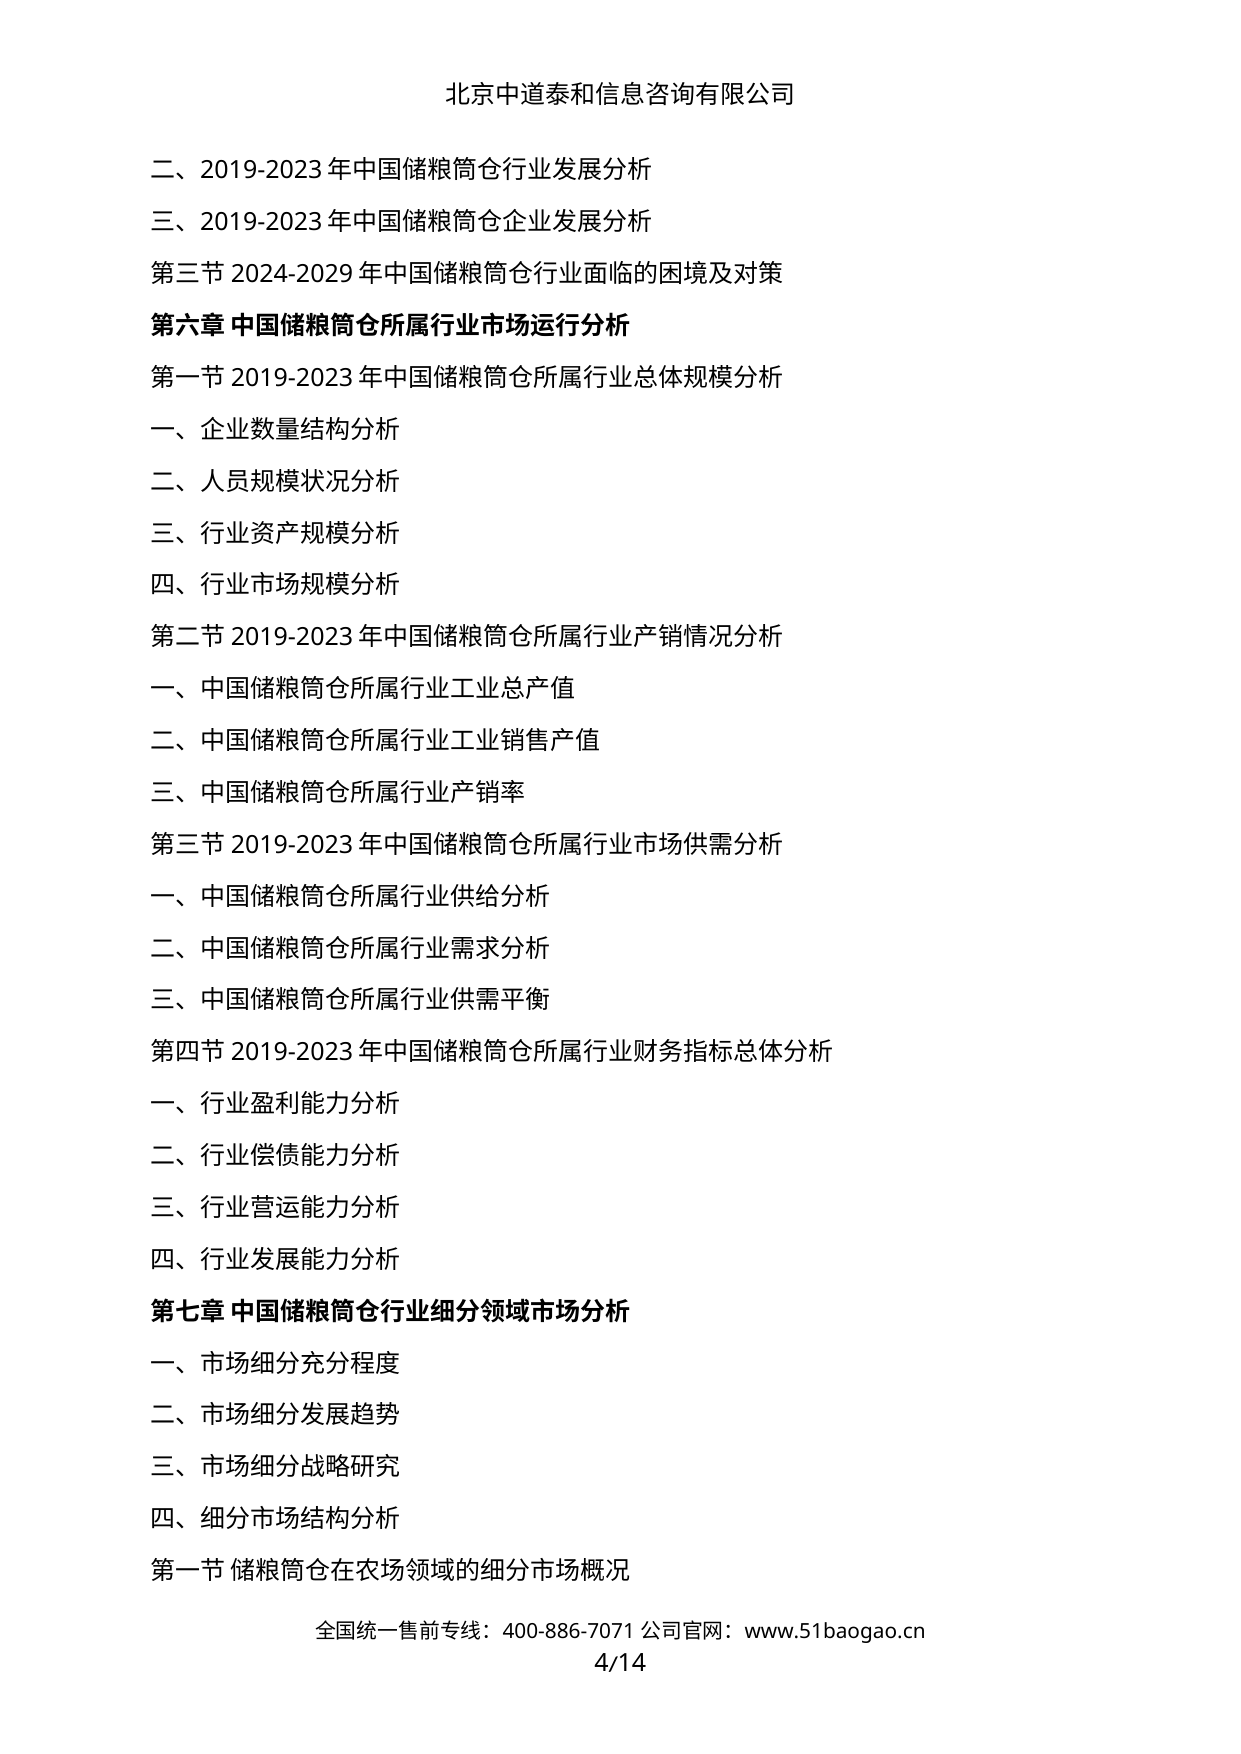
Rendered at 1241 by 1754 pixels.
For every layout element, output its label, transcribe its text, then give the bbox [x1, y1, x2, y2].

text 二、人员规模状况分析 [150, 461, 1090, 497]
text 第六章 中国储粮筒仓所属行业市场运行分析 [150, 306, 1090, 342]
text 第一节 2019-2023年中国储粮筒仓所属行业总体规模分析 [150, 357, 1090, 394]
text 二、2019-2023年中国储粮筒仓行业发展分析 [150, 150, 1090, 186]
text 第一节 储粮筒仓在农场领域的细分市场概况 [150, 1551, 1090, 1587]
text 二、行业偿债能力分析 [150, 1136, 1090, 1172]
text 四、行业发展能力分析 [150, 1239, 1090, 1276]
text 三、中国储粮筒仓所属行业供需平衡 [150, 980, 1090, 1016]
text 二、市场细分发展趋势 [150, 1395, 1090, 1431]
text 一、企业数量结构分析 [150, 409, 1090, 446]
text 二、中国储粮筒仓所属行业需求分析 [150, 928, 1090, 964]
text 第四节 2019-2023年中国储粮筒仓所属行业财务指标总体分析 [150, 1032, 1090, 1068]
text 三、市场细分战略研究 [150, 1447, 1090, 1483]
text 第七章 中国储粮筒仓行业细分领域市场分析 [150, 1291, 1090, 1327]
text 一、中国储粮筒仓所属行业工业总产值 [150, 669, 1090, 705]
text 四、行业市场规模分析 [150, 565, 1090, 601]
text 三、中国储粮筒仓所属行业产销率 [150, 772, 1090, 809]
text 三、2019-2023年中国储粮筒仓企业发展分析 [150, 202, 1090, 238]
text 一、市场细分充分程度 [150, 1343, 1090, 1379]
text 二、中国储粮筒仓所属行业工业销售产值 [150, 721, 1090, 757]
text 第三节 2024-2029年中国储粮筒仓行业面临的困境及对策 [150, 254, 1090, 290]
text 一、行业盈利能力分析 [150, 1084, 1090, 1120]
text 三、行业资产规模分析 [150, 513, 1090, 549]
text 一、中国储粮筒仓所属行业供给分析 [150, 876, 1090, 912]
text 四、细分市场结构分析 [150, 1499, 1090, 1535]
text 第二节 2019-2023年中国储粮筒仓所属行业产销情况分析 [150, 617, 1090, 653]
text 三、行业营运能力分析 [150, 1187, 1090, 1224]
text 第三节 2019-2023年中国储粮筒仓所属行业市场供需分析 [150, 824, 1090, 861]
